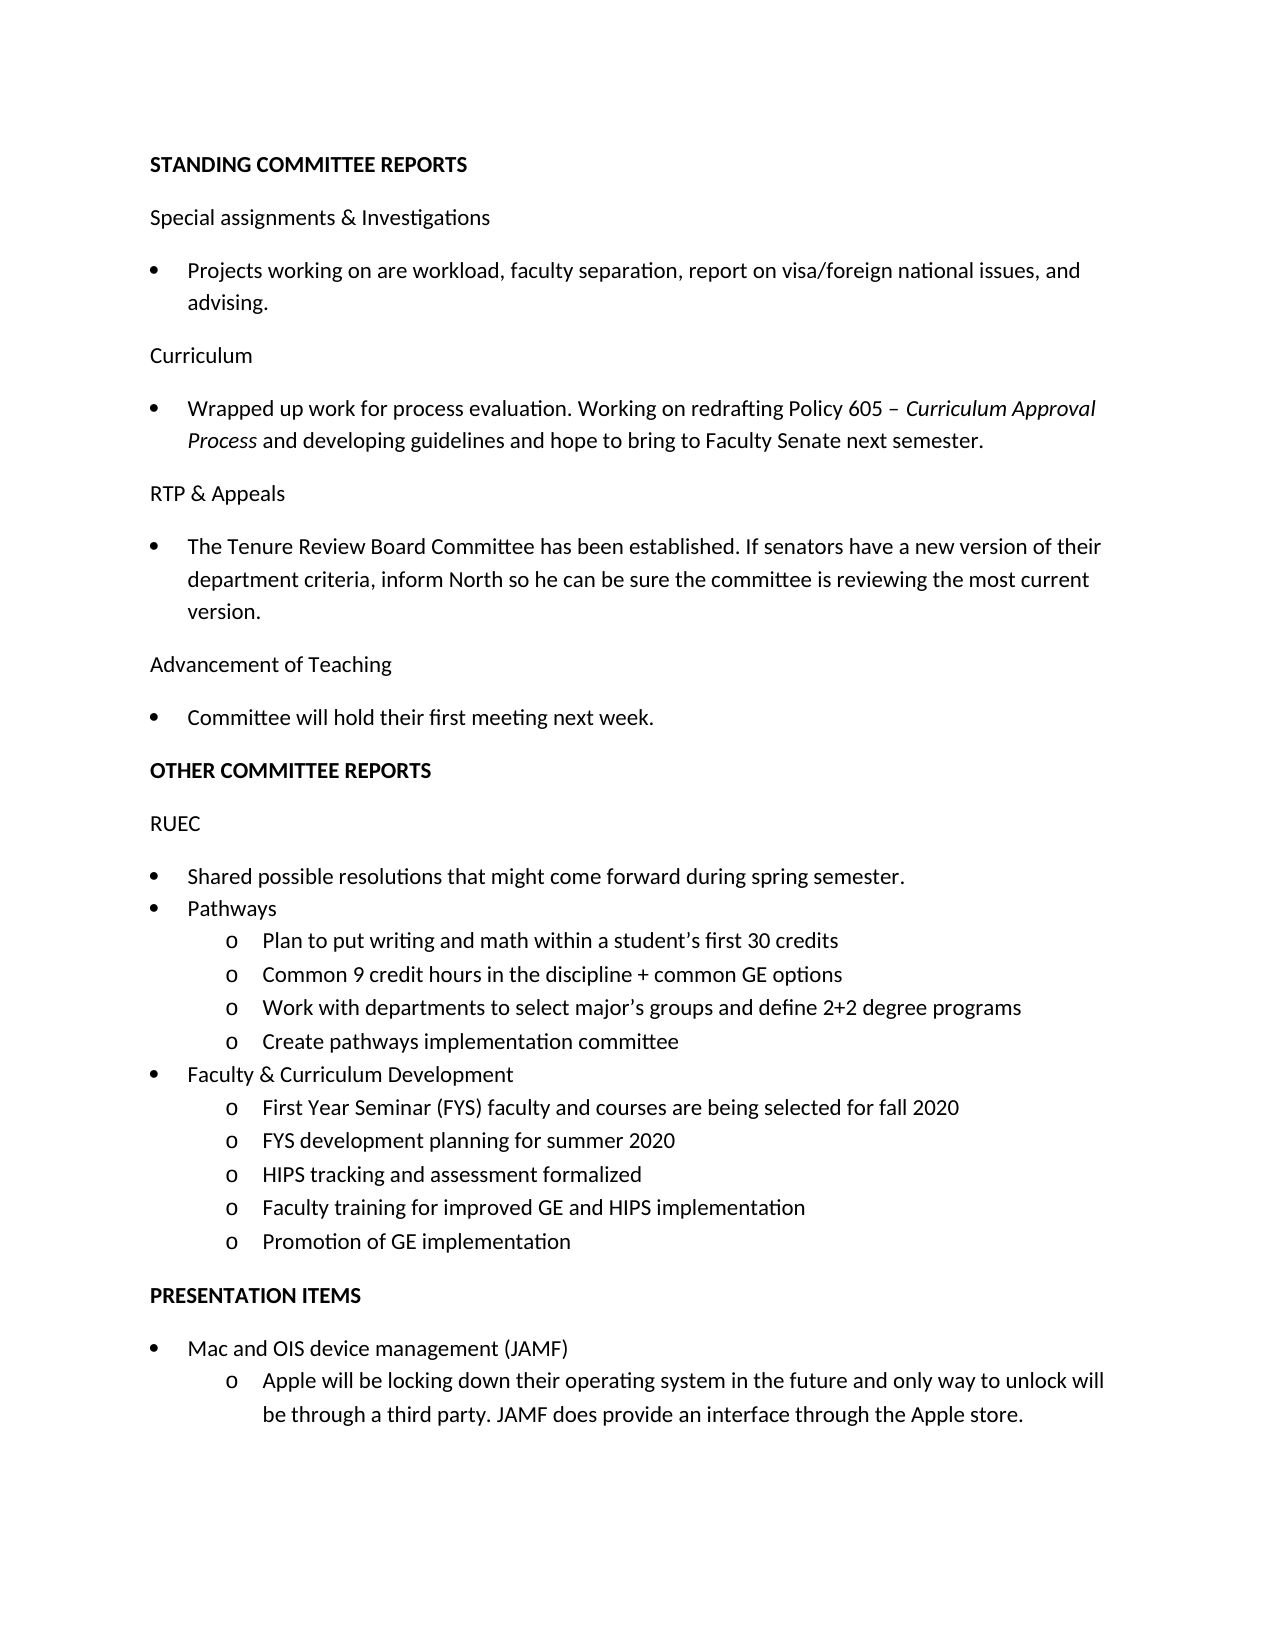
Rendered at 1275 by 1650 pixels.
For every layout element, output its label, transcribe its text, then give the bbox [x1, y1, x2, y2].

text RUEC [150, 809, 1125, 837]
text Advancement of Teaching [150, 650, 1125, 678]
list FYS development planning for summer 2020 [225, 1126, 1125, 1155]
list Apple will be locking down their operating system in the future and only way to unlock will be through a third party. JAMF does provide an interface through the Apple store. [225, 1366, 1125, 1428]
list HIPS tracking and assessment formalized [225, 1160, 1125, 1189]
text PRESENTATION ITEMS [150, 1281, 1125, 1309]
list Pathways [150, 894, 1125, 922]
list Faculty & Curriculum Development [150, 1061, 1125, 1088]
text STANDING COMMITTEE REPORTS [150, 150, 1125, 178]
list Faculty training for improved GE and HIPS implementation [225, 1193, 1125, 1222]
list First Year Seminar (FYS) faculty and courses are being selected for fall 2020 [225, 1093, 1125, 1122]
list The Tenure Review Board Committee has been established. If senators have a new version of their department criteria, inform North so he can be sure the committee is reviewing the most current version. [150, 532, 1125, 625]
list Plan to put writing and math within a student’s first 30 credits [225, 926, 1125, 956]
list Promotion of GE implementation [225, 1227, 1125, 1256]
list Create pathways implementation committee [225, 1027, 1125, 1056]
list Work with departments to select major’s groups and define 2+2 degree programs [225, 993, 1125, 1023]
list Projects working on are workload, faculty separation, report on visa/foreign national issues, and advising. [150, 256, 1125, 316]
list Mac and OIS device management (JAMF) [150, 1334, 1125, 1362]
text OTHER COMMITTEE REPORTS [150, 756, 1125, 784]
list Shared possible resolutions that might come forward during spring semester. [150, 862, 1125, 890]
text RTP & Appeals [150, 479, 1125, 507]
text Special assignments & Investigations [150, 203, 1125, 231]
list Committee will hold their first meeting next week. [150, 703, 1125, 731]
text Curriculum [150, 341, 1125, 369]
list Common 9 credit hours in the discipline + common GE options [225, 960, 1125, 989]
list Wrapped up work for process evaluation. Working on redrafting Policy 605 – Curriculum Approval Process and developing guidelines and hope to bring to Faculty Senate next semester. [150, 394, 1125, 454]
